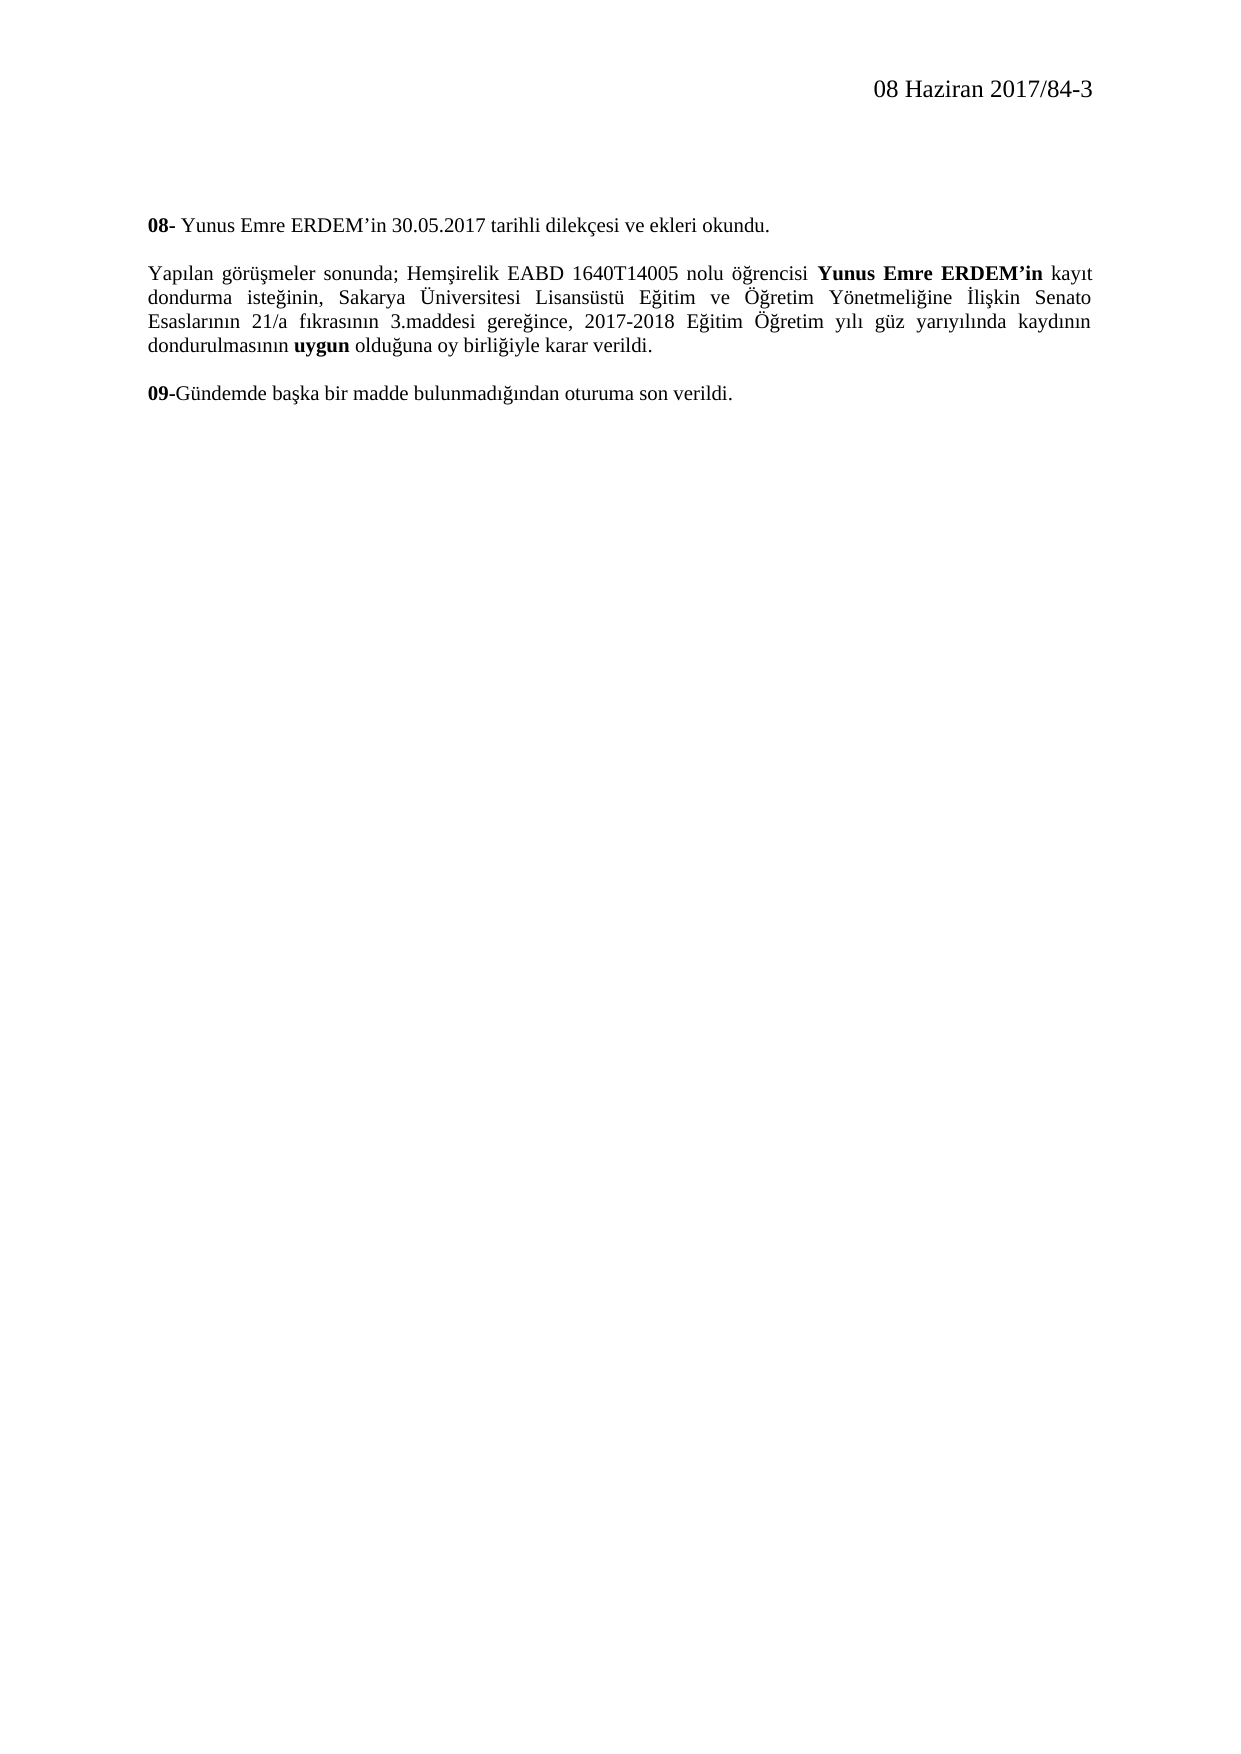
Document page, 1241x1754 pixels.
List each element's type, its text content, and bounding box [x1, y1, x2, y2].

text Yapılan görüşmeler sonunda; Hemşirelik EABD 1640T14005 nolu öğrencisi Yunus Emre ERDEM’in kayıt dondurma isteğinin, Sakarya Üniversitesi Lisansüstü Eğitim ve Öğretim Yönetmeliğine İlişkin Senato Esaslarının 21/a fıkrasının 3.maddesi gereğince, 2017-2018 Eğitim Öğretim yılı güz yarıyılında kaydının dondurulmasının uygun olduğuna oy birliğiyle karar verildi. [148, 261, 1093, 357]
text 09-Gündemde başka bir madde bulunmadığından oturuma son verildi. [148, 381, 1093, 405]
text 08- Yunus Emre ERDEM’in 30.05.2017 tarihli dilekçesi ve ekleri okundu. [148, 213, 1093, 237]
